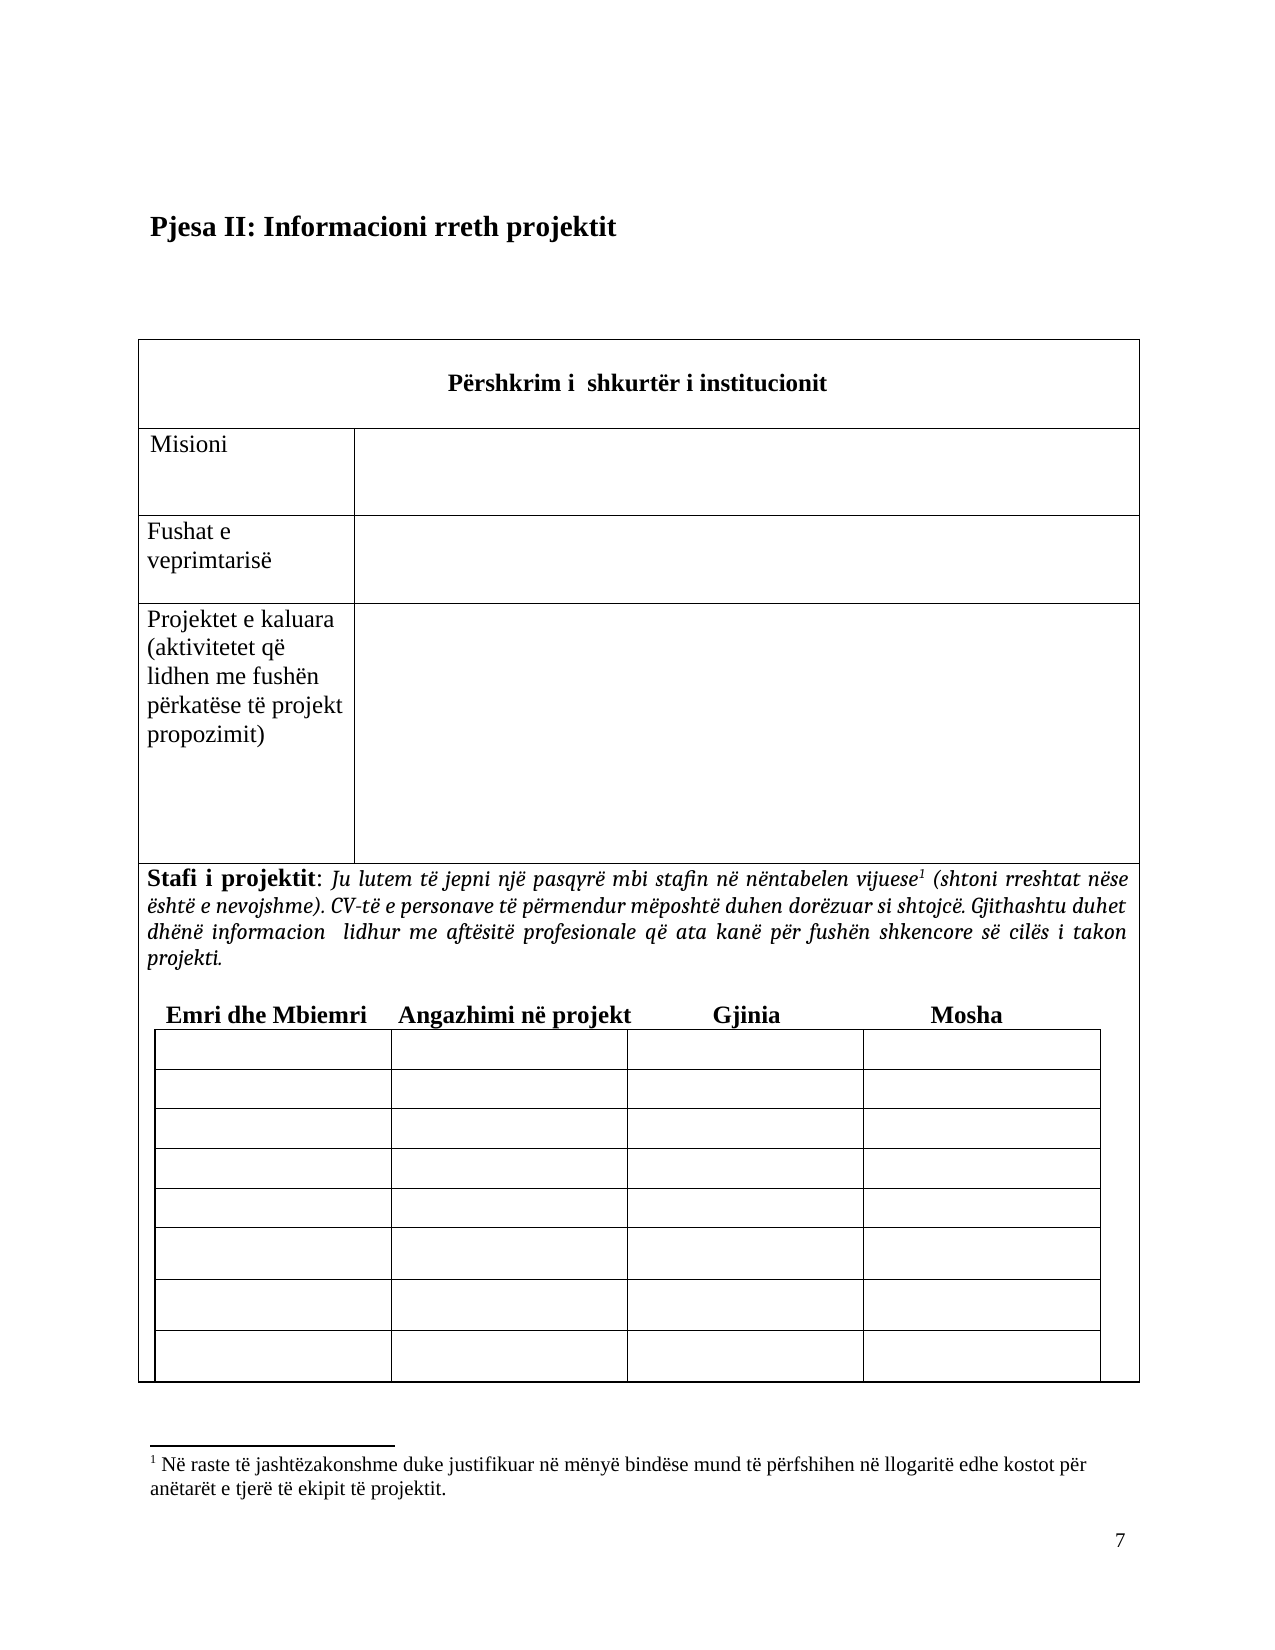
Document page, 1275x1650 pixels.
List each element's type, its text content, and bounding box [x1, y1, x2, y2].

table_cell [355, 429, 1139, 515]
table_cell [355, 516, 1139, 603]
table_cell [355, 604, 1139, 862]
text Pjesa II: Informacioni rreth projektit [150, 209, 1125, 243]
table_header Përshkrim i shkurtër i institucionit [139, 340, 1139, 428]
table_cell Misioni [139, 429, 354, 515]
table_cell Stafi i projektit: Ju lutem të jepni një pasqyrë mbi stafin në nëntabelen vijuese (shtoni rreshtat nëse është e nevojshme). CV-të e personave të përmendur mëposhtë duhen dorëzuar si shtojcë. Gjithashtu duhet dhënë informacion lidhur me aftësitë profesionale që ata kanë për fushën shkencore së cilës i takon projekti. Emri dhe Mbiemri Angazhimi në projekt Gjinia Mosha [139, 864, 1139, 1381]
table_cell Fushat e veprimtarisë [139, 516, 354, 603]
table_cell Projektet e kaluara (aktivitetet që lidhen me fushën përkatëse të projekt propozimit) [139, 604, 354, 862]
